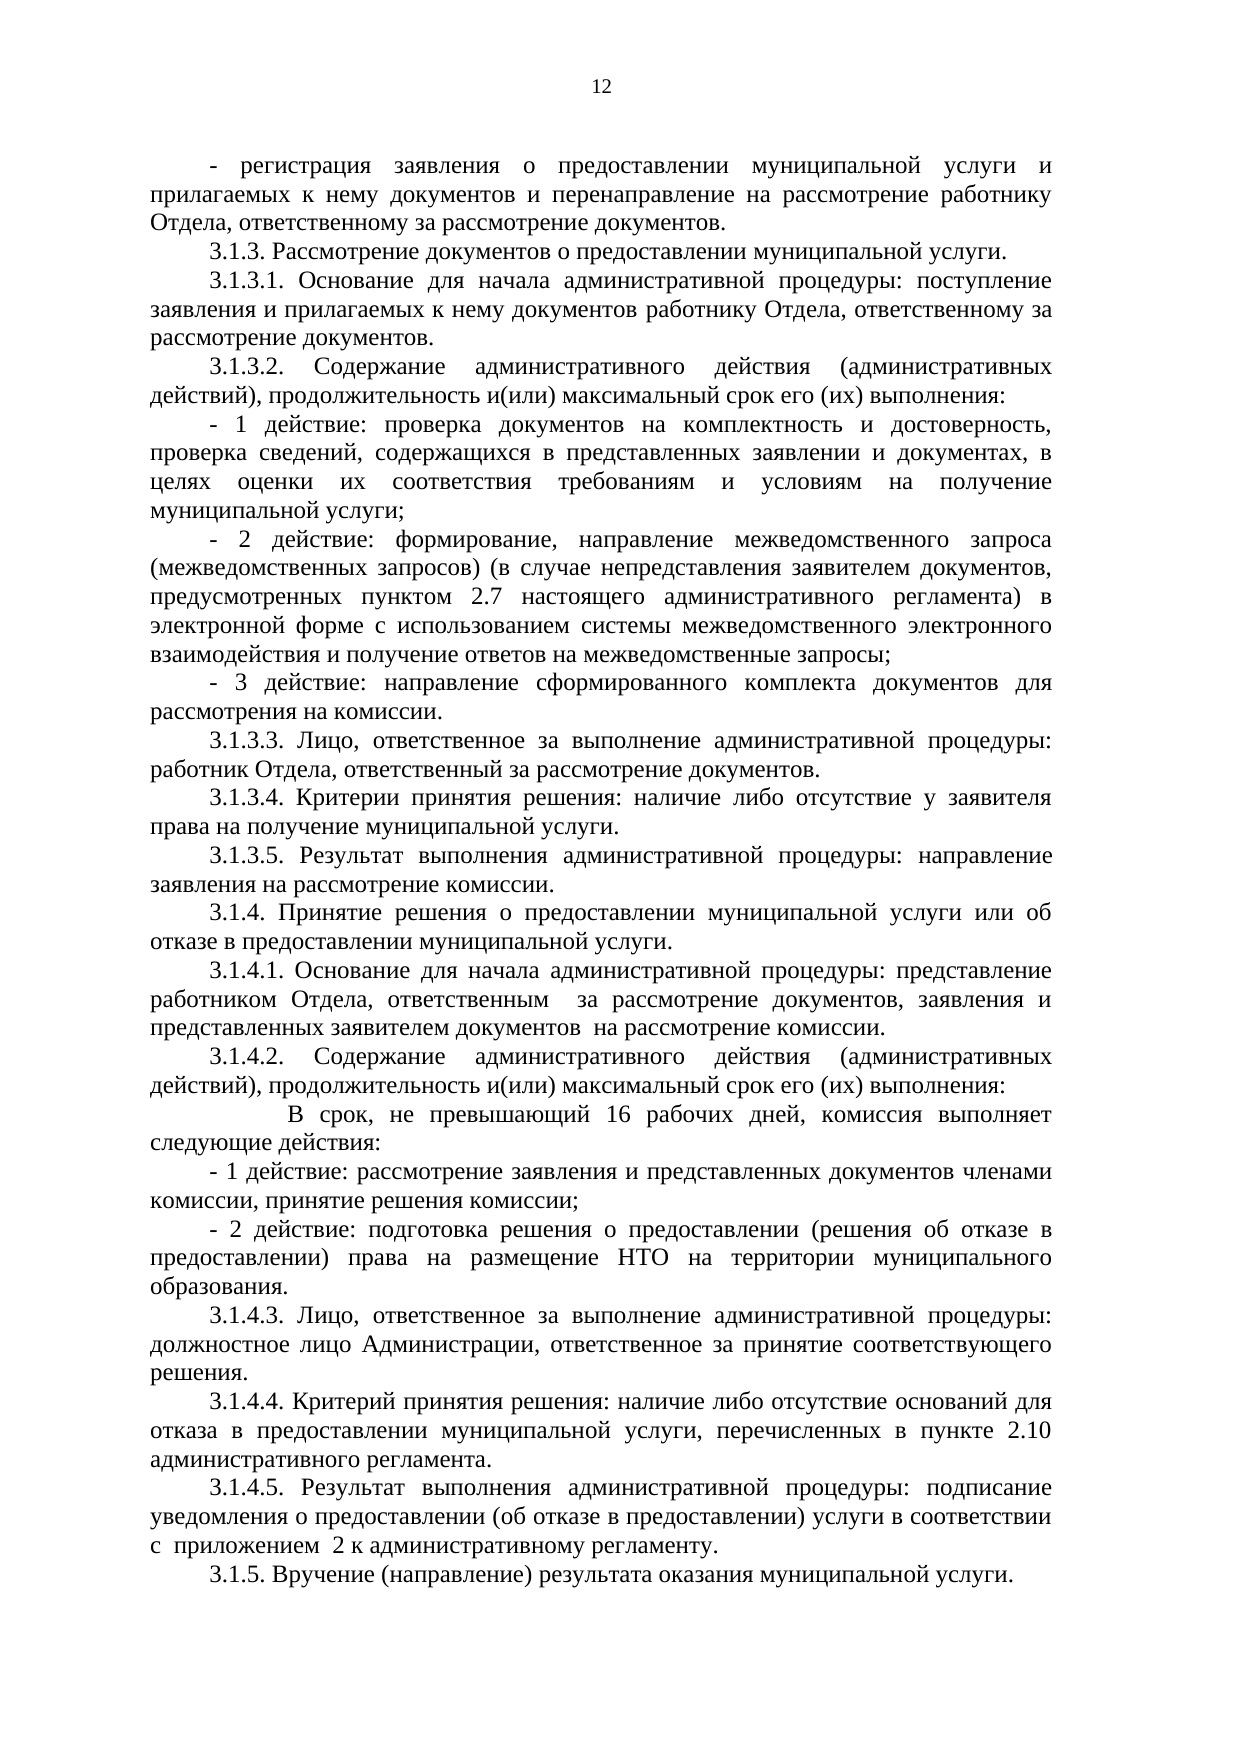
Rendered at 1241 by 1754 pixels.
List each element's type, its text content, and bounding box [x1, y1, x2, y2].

text 3.1.4. Принятие решения о предоставлении муниципальной услуги или об отказе в предоставлении муниципальной услуги. [150, 897, 1053, 955]
text - регистрация заявления о предоставлении муниципальной услуги и прилагаемых к нему документов и перенаправление на рассмотрение работнику Отдела, ответственному за рассмотрение документов. [150, 150, 1053, 236]
text - 1 действие: проверка документов на комплектность и достоверность, проверка сведений, содержащихся в представленных заявлении и документах, в целях оценки их соответствия требованиям и условиям на получение муниципальной услуги; [150, 409, 1053, 524]
text 3.1.4.2. Содержание административного действия (административных действий), продолжительность и(или) максимальный срок его (их) выполнения: [150, 1041, 1053, 1099]
text 3.1.4.1. Основание для начала административной процедуры: представление работником Отдела, ответственным за рассмотрение документов, заявления и представленных заявителем документов на рассмотрение комиссии. [150, 955, 1053, 1041]
text В срок, не превышающий 16 рабочих дней, комиссия выполняет следующие действия: [150, 1099, 1053, 1156]
text 3.1.3.5. Результат выполнения административной процедуры: направление заявления на рассмотрение комиссии. [150, 840, 1053, 897]
text 3.1.4.4. Критерий принятия решения: наличие либо отсутствие оснований для отказа в предоставлении муниципальной услуги, перечисленных в пункте 2.10 административного регламента. [150, 1386, 1053, 1472]
text 3.1.3.4. Критерии принятия решения: наличие либо отсутствие у заявителя права на получение муниципальной услуги. [150, 782, 1053, 840]
text 3.1.4.3. Лицо, ответственное за выполнение административной процедуры: должностное лицо Администрации, ответственное за принятие соответствующего решения. [150, 1300, 1053, 1386]
text 3.1.3. Рассмотрение документов о предоставлении муниципальной услуги. [150, 236, 1053, 265]
text - 1 действие: рассмотрение заявления и представленных документов членами комиссии, принятие решения комиссии; [150, 1156, 1053, 1214]
text 3.1.3.1. Основание для начала административной процедуры: поступление заявления и прилагаемых к нему документов работнику Отдела, ответственному за рассмотрение документов. [150, 265, 1053, 351]
text 3.1.3.3. Лицо, ответственное за выполнение административной процедуры: работник Отдела, ответственный за рассмотрение документов. [150, 725, 1053, 782]
text 3.1.4.5. Результат выполнения административной процедуры: подписание уведомления о предоставлении (об отказе в предоставлении) услуги в соответствии с приложением 2 к административному регламенту. [150, 1472, 1053, 1559]
text - 2 действие: подготовка решения о предоставлении (решения об отказе в предоставлении) права на размещение НТО на территории муниципального образования. [150, 1214, 1053, 1300]
text - 2 действие: формирование, направление межведомственного запроса (межведомственных запросов) (в случае непредставления заявителем документов, предусмотренных пунктом 2.7 настоящего административного регламента) в электронной форме с использованием системы межведомственного электронного взаимодействия и получение ответов на межведомственные запросы; [150, 524, 1053, 667]
text 3.1.3.2. Содержание административного действия (административных действий), продолжительность и(или) максимальный срок его (их) выполнения: [150, 351, 1053, 409]
text 3.1.5. Вручение (направление) результата оказания муниципальной услуги. [150, 1559, 1053, 1587]
text - 3 действие: направление сформированного комплекта документов для рассмотрения на комиссии. [150, 667, 1053, 725]
